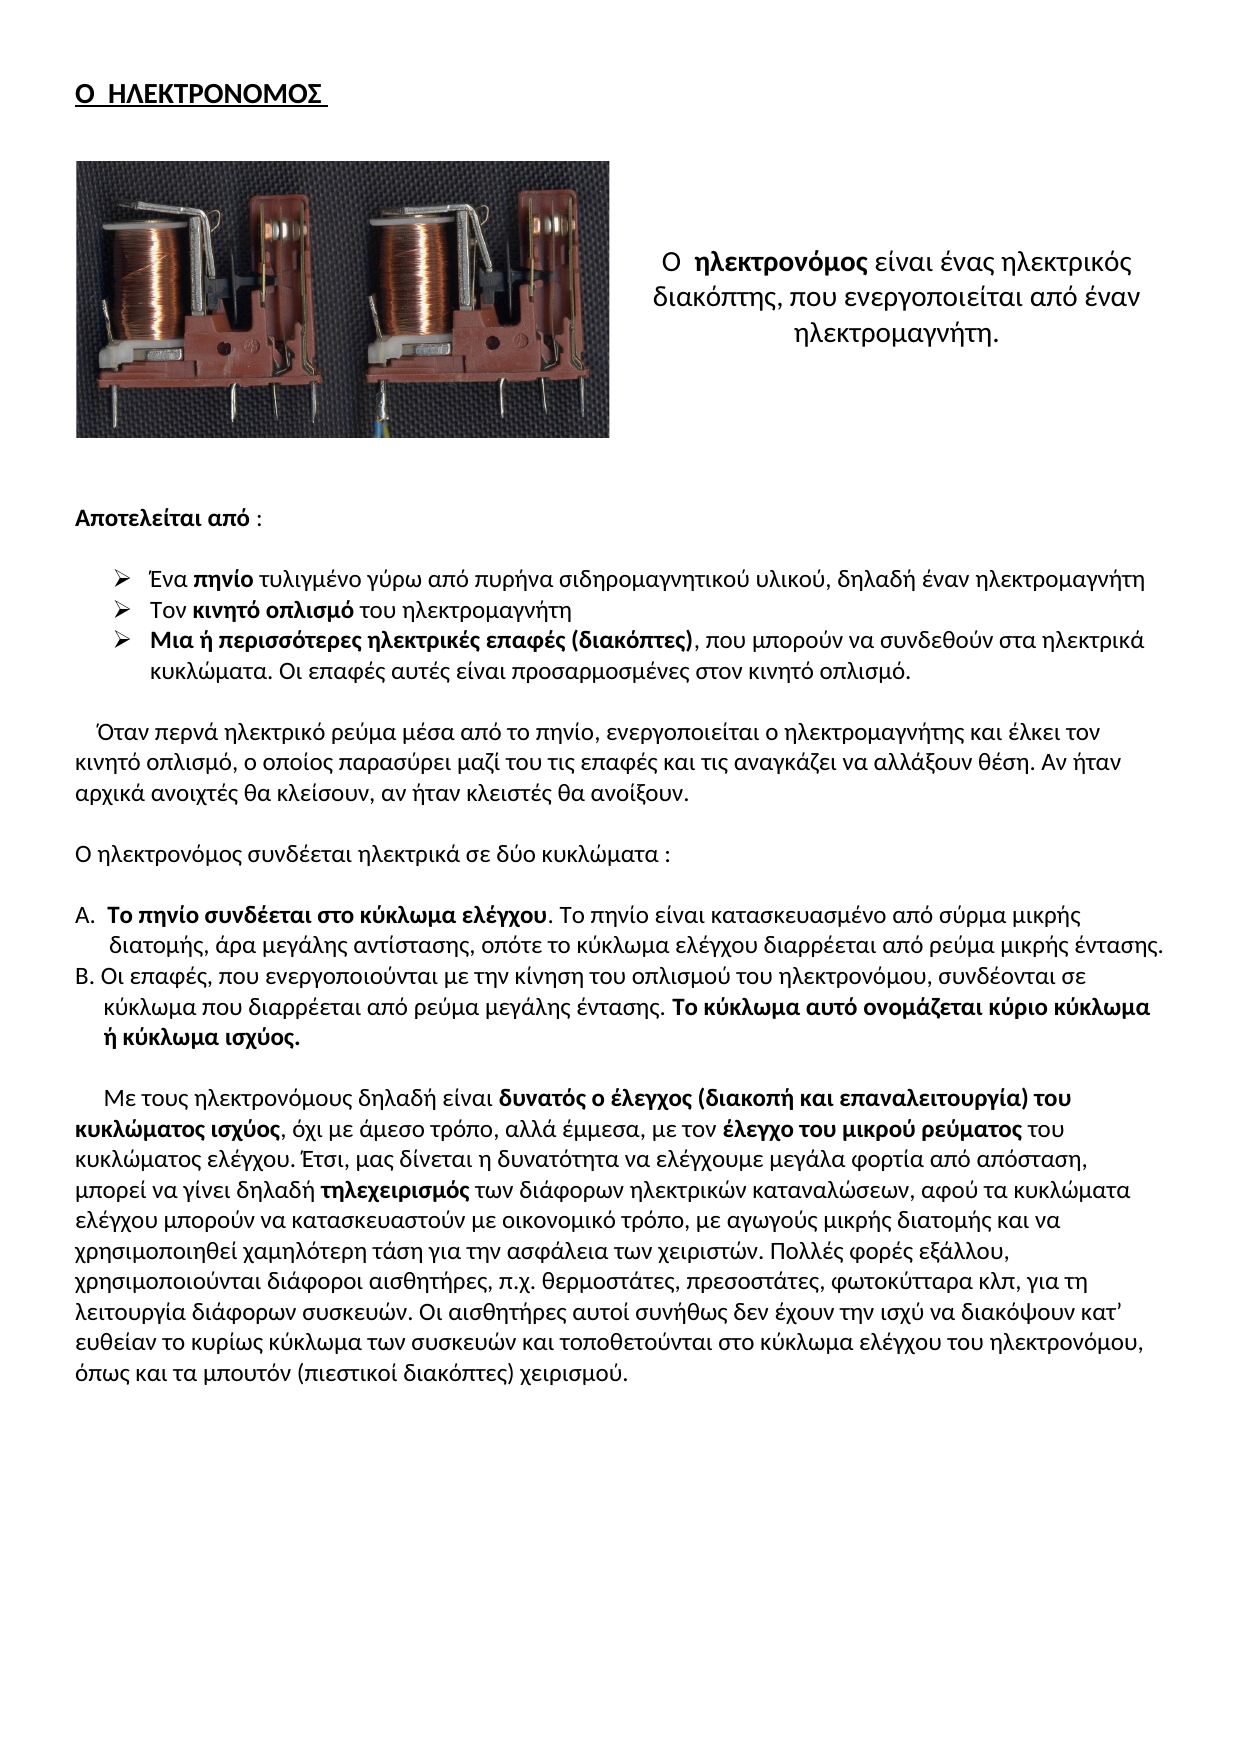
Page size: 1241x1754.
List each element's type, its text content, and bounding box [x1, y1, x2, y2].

text διατομής, άρα μεγάλης αντίστασης, οπότε το κύκλωμα ελέγχου διαρρέεται από ρεύμα μικρής έντασης. [75, 930, 1165, 960]
text Ο ηλεκτρονόμος συνδέεται ηλεκτρικά σε δύο κυκλώματα : [75, 838, 1165, 869]
list Τον κινητό οπλισμό του ηλεκτρομαγνήτη [112, 594, 1165, 624]
list Ένα πηνίο τυλιγμένο γύρω από πυρήνα σιδηρομαγνητικού υλικού, δηλαδή έναν ηλεκτρομαγνήτη [112, 563, 1165, 594]
text ή κύκλωμα ισχύος. [75, 1021, 1165, 1052]
text Β. Οι επαφές, που ενεργοποιούνται με την κίνηση του οπλισμού του ηλεκτρονόμου, συνδέονται σε [75, 960, 1165, 991]
text Ο ηλεκτρονόμος είναι ένας ηλεκτρικός διακόπτης, που ενεργοποιείται από έναν ηλεκτρομαγνήτη. [609, 243, 1165, 350]
text Α. Το πηνίο συνδέεται στο κύκλωμα ελέγχου. Το πηνίο είναι κατασκευασμένο από σύρμα μικρής [75, 899, 1165, 930]
text κύκλωμα που διαρρέεται από ρεύμα μεγάλης έντασης. Το κύκλωμα αυτό ονομάζεται κύριο κύκλωμα [75, 991, 1165, 1021]
list Μια ή περισσότερες ηλεκτρικές επαφές (διακόπτες), που μπορούν να συνδεθούν στα ηλεκτρικά κυκλώματα. Οι επαφές αυτές είναι προσαρμοσμένες στον κινητό οπλισμό. [112, 624, 1165, 686]
text Αποτελείται από : [75, 502, 1165, 533]
text Όταν περνά ηλεκτρικό ρεύμα μέσα από το πηνίο, ενεργοποιείται ο ηλεκτρομαγνήτης και έλκει τον κινητό οπλισμό, ο οποίος παρασύρει μαζί του τις επαφές και τις αναγκάζει να αλλάξουν θέση. Αν ήταν αρχικά ανοιχτές θα κλείσουν, αν ήταν κλειστές θα ανοίξουν. [75, 716, 1165, 808]
text Με τους ηλεκτρονόμους δηλαδή είναι δυνατός ο έλεγχος (διακοπή και επαναλειτουργία) του κυκλώματος ισχύος, όχι με άμεσο τρόπο, αλλά έμμεσα, με τον έλεγχο του μικρού ρεύματος του κυκλώματος ελέγχου. Έτσι, μας δίνεται η δυνατότητα να ελέγχουμε μεγάλα φορτία από απόσταση, μπορεί να γίνει δηλαδή τηλεχειρισμός των διάφορων ηλεκτρικών καταναλώσεων, αφού τα κυκλώματα ελέγχου μπορούν να κατασκευαστούν με οικονομικό τρόπο, με αγωγούς μικρής διατομής και να χρησιμοποιηθεί χαμηλότερη τάση για την ασφάλεια των χειριστών. Πολλές φορές εξάλλου, χρησιμοποιούνται διάφοροι αισθητήρες, π.χ. θερμοστάτες, πρεσοστάτες, φωτοκύτταρα κλπ, για τη λειτουργία διάφορων συσκευών. Οι αισθητήρες αυτοί συνήθως δεν έχουν την ισχύ να διακόψουν κατ’ ευθείαν το κυρίως κύκλωμα των συσκευών και τοποθετούνται στο κύκλωμα ελέγχου του ηλεκτρονόμου, όπως και τα μπουτόν (πιεστικοί διακόπτες) χειρισμού. [75, 1082, 1165, 1387]
text Ο ΗΛΕΚΤΡΟΝΟΜΟΣ [75, 75, 1165, 111]
picture [75, 161, 609, 437]
